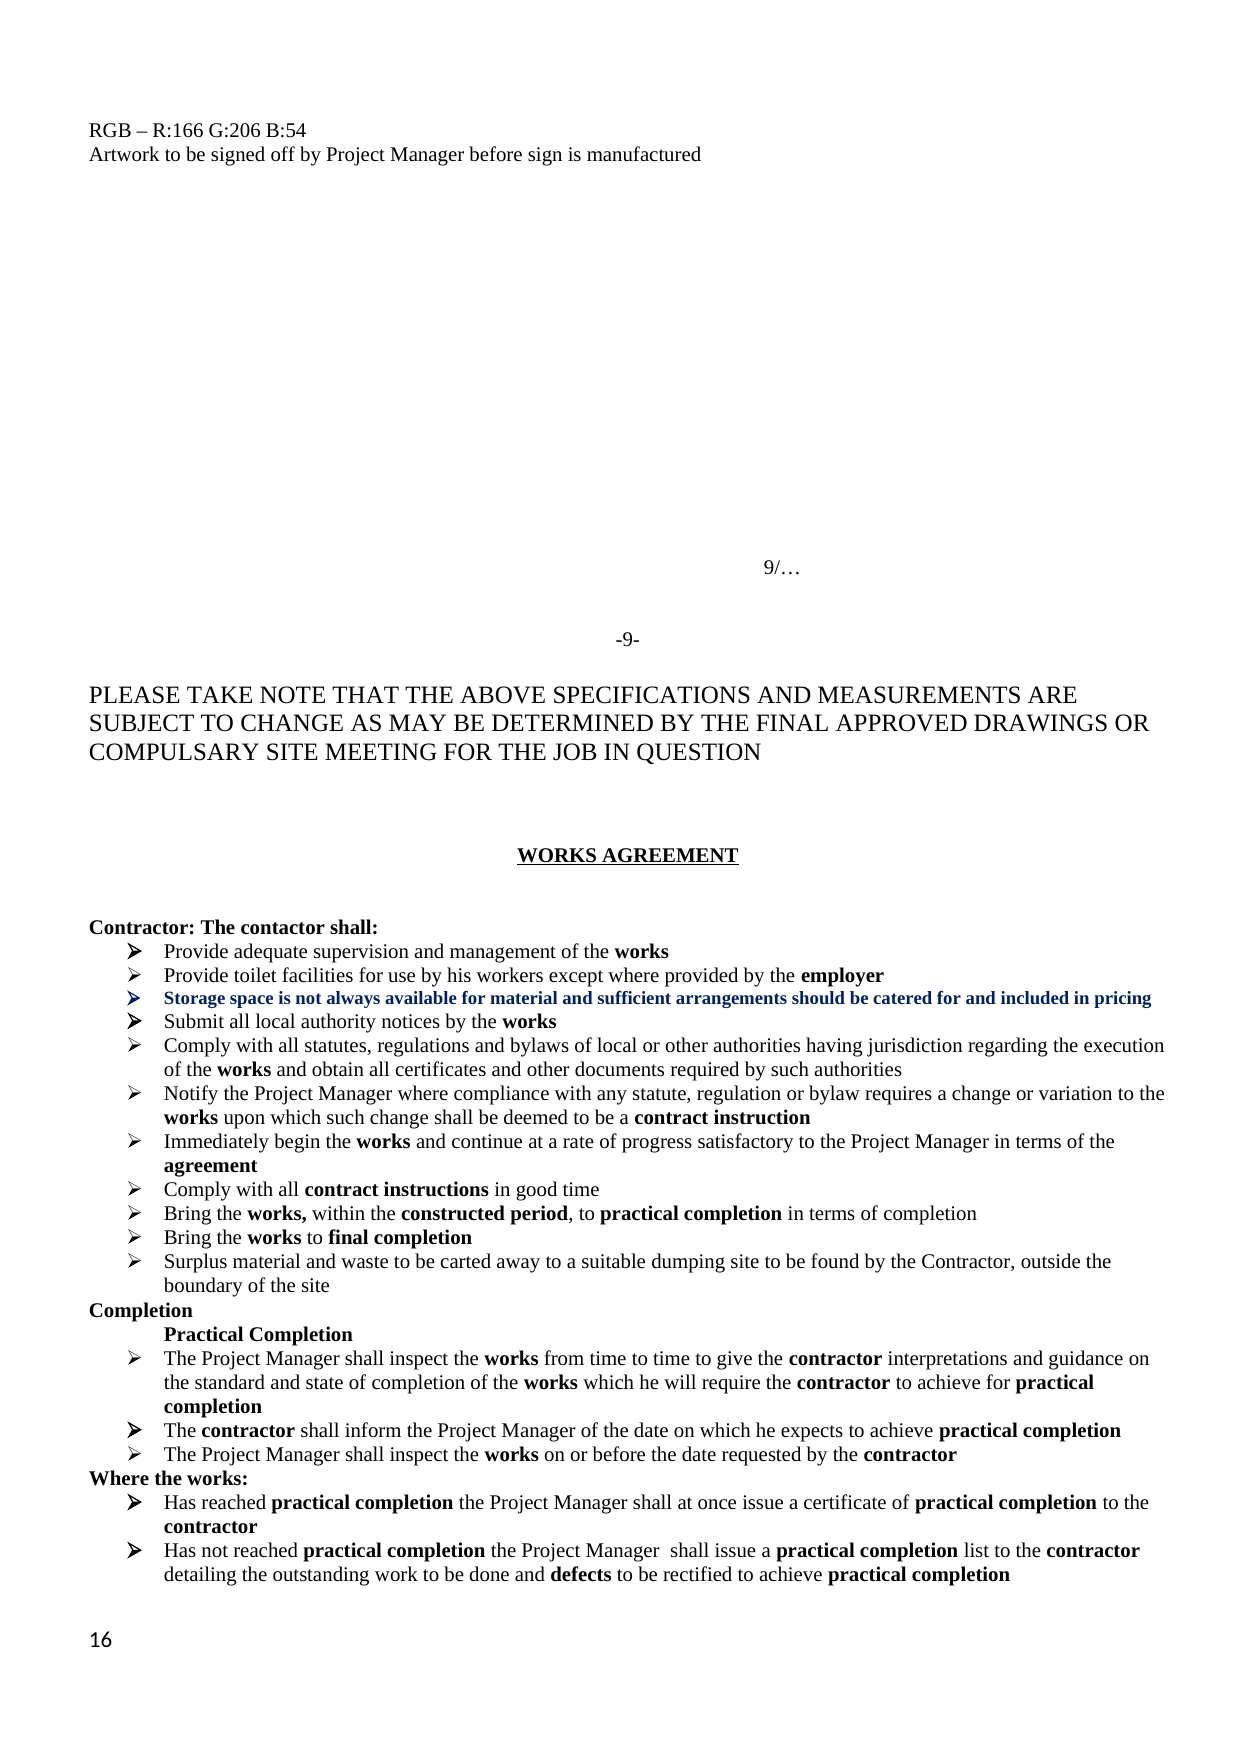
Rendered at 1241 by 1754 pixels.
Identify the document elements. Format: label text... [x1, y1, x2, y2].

text Contractor: The contactor shall: [89, 915, 1166, 939]
text Practical Completion [89, 1322, 1166, 1346]
list Has reached practical completion the Project Manager shall at once issue a certificate of practical completion to the contractor [126, 1490, 1166, 1538]
text WORKS AGREEMENT [89, 843, 1166, 867]
list The Project Manager shall inspect the works from time to time to give the contractor interpretations and guidance on the standard and state of completion of the works which he will require the contractor to achieve for practical completion [126, 1346, 1166, 1418]
list The Project Manager shall inspect the works on or before the date requested by the contractor [126, 1442, 1166, 1466]
list Submit all local authority notices by the works [126, 1009, 1166, 1033]
list Has not reached practical completion the Project Manager shall issue a practical completion list to the contractor detailing the outstanding work to be done and defects to be rectified to achieve practical completion [126, 1538, 1166, 1586]
text Where the works: [89, 1466, 1166, 1490]
list Surplus material and waste to be carted away to a suitable dumping site to be found by the Contractor, outside the boundary of the site [126, 1249, 1166, 1297]
list The contractor shall inform the Project Manager of the date on which he expects to achieve practical completion [126, 1418, 1166, 1442]
list Comply with all statutes, regulations and bylaws of local or other authorities having jurisdiction regarding the execution of the works and obtain all certificates and other documents required by such authorities [126, 1033, 1166, 1081]
text -9- [89, 627, 1166, 651]
text Completion [89, 1297, 1166, 1322]
text RGB – R:166 G:206 B:54 [89, 118, 1166, 142]
list Storage space is not always available for material and sufficient arrangements should be catered for and included in pricing [126, 987, 1166, 1009]
text Artwork to be signed off by Project Manager before sign is manufactured [89, 142, 1166, 166]
list Bring the works, within the constructed period, to practical completion in terms of completion [126, 1201, 1166, 1225]
list Bring the works to final completion [126, 1225, 1166, 1249]
list Provide toilet facilities for use by his workers except where provided by the employer [126, 963, 1166, 987]
text 9/… [89, 555, 1166, 579]
list Notify the Project Manager where compliance with any statute, regulation or bylaw requires a change or variation to the works upon which such change shall be deemed to be a contract instruction [126, 1081, 1166, 1129]
list Provide adequate supervision and management of the works [126, 939, 1166, 963]
list Immediately begin the works and continue at a rate of progress satisfactory to the Project Manager in terms of the agreement [126, 1129, 1166, 1177]
text PLEASE TAKE NOTE THAT THE ABOVE SPECIFICATIONS AND MEASUREMENTS ARE SUBJECT TO CHANGE AS MAY BE DETERMINED BY THE FINAL APPROVED DRAWINGS OR COMPULSARY SITE MEETING FOR THE JOB IN QUESTION [89, 680, 1166, 766]
list Comply with all contract instructions in good time [126, 1177, 1166, 1201]
